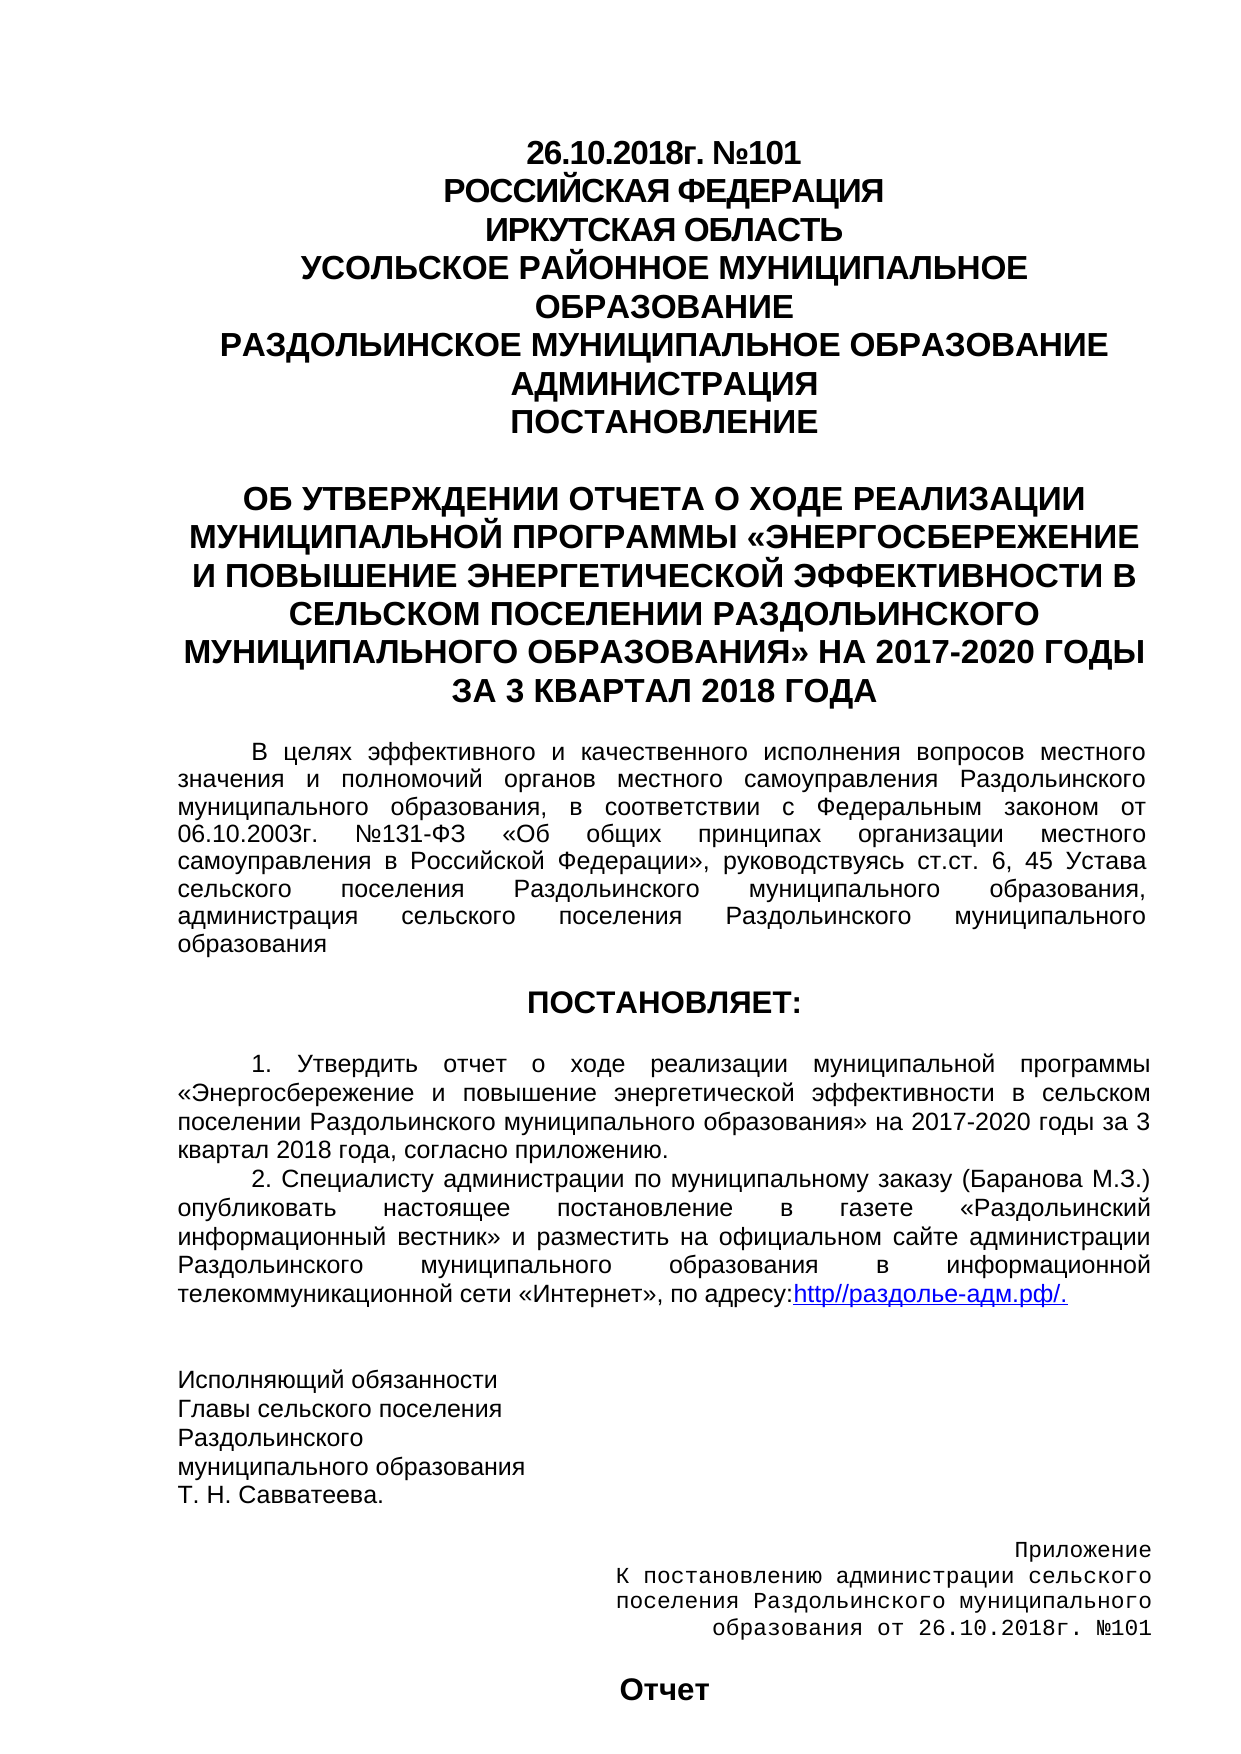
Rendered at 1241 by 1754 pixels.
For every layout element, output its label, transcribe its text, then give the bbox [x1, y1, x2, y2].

text ОБ УТВЕРЖДЕНИИ ОТЧЕТА О ХОДЕ РЕАЛИЗАЦИИ МУНИЦИПАЛЬНОЙ ПРОГРАММЫ «ЭНЕРГОСБЕРЕЖЕНИЕ И ПОВЫШЕНИЕ ЭНЕРГЕТИЧЕСКОЙ ЭФФЕКТИВНОСТИ В СЕЛЬСКОМ ПОСЕЛЕНИИ РАЗДОЛЬИНСКОГО МУНИЦИПАЛЬНОГО ОБРАЗОВАНИЯ» НА 2017-2020 ГОДЫ ЗА 3 КВАРТАЛ 2018 ГОДА [177, 479, 1152, 709]
text Раздольинского [177, 1423, 1152, 1452]
text 2. Специалисту администрации по муниципальному заказу (Баранова М.З.) опубликовать настоящее постановление в газете «Раздольинский информационный вестник» и разместить на официальном сайте администрации Раздольинского муниципального образования в информационной телекоммуникационной сети «Интернет», по адресу:http//раздолье-адм.рф/. [177, 1164, 1152, 1308]
text Т. Н. Савватеева. [177, 1481, 1152, 1509]
text АДМИНИСТРАЦИЯ [177, 363, 1152, 402]
text К постановлению администрации сельского [177, 1564, 1152, 1590]
text УСОЛЬСКОЕ РАЙОННОЕ МУНИЦИПАЛЬНОЕ ОБРАЗОВАНИЕ [177, 248, 1152, 325]
text ИРКУТСКАЯ ОБЛАСТЬ [177, 210, 1152, 248]
text Исполняющий обязанности [177, 1366, 1152, 1394]
text Отчет [177, 1671, 1152, 1706]
text 26.10.2018г. №101 [177, 133, 1152, 171]
text ПОСТАНОВЛЕНИЕ [177, 402, 1152, 440]
text Главы сельского поселения [177, 1394, 1152, 1423]
text 1. Утвердить отчет о ходе реализации муниципальной программы «Энергосбережение и повышение энергетической эффективности в сельском поселении Раздольинского муниципального образования» на 2017-2020 годы за 3 квартал 2018 года, согласно приложению. [177, 1049, 1152, 1164]
text поселения Раздольинского муниципального [177, 1590, 1152, 1616]
text муниципального образования [177, 1452, 1152, 1481]
text В целях эффективного и качественного исполнения вопросов местного значения и полномочий органов местного самоуправления Раздольинского муниципального образования, в соответствии с Федеральным законом от 06.10.2003г. №131-ФЗ «Об общих принципах организации местного самоуправления в Российской Федерации», руководствуясь ст.ст. 6, 45 Устава сельского поселения Раздольинского муниципального образования, администрация сельского поселения Раздольинского муниципального образования [177, 738, 1147, 957]
text РОССИЙСКАЯ ФЕДЕРАЦИЯ [177, 171, 1152, 210]
text РАЗДОЛЬИНСКОЕ МУНИЦИПАЛЬНОЕ ОБРАЗОВАНИЕ [177, 325, 1152, 363]
text образования от 26.10.2018г. №101 [177, 1616, 1152, 1642]
text ПОСТАНОВЛЯЕТ: [177, 984, 1152, 1021]
text Приложение [177, 1538, 1152, 1564]
